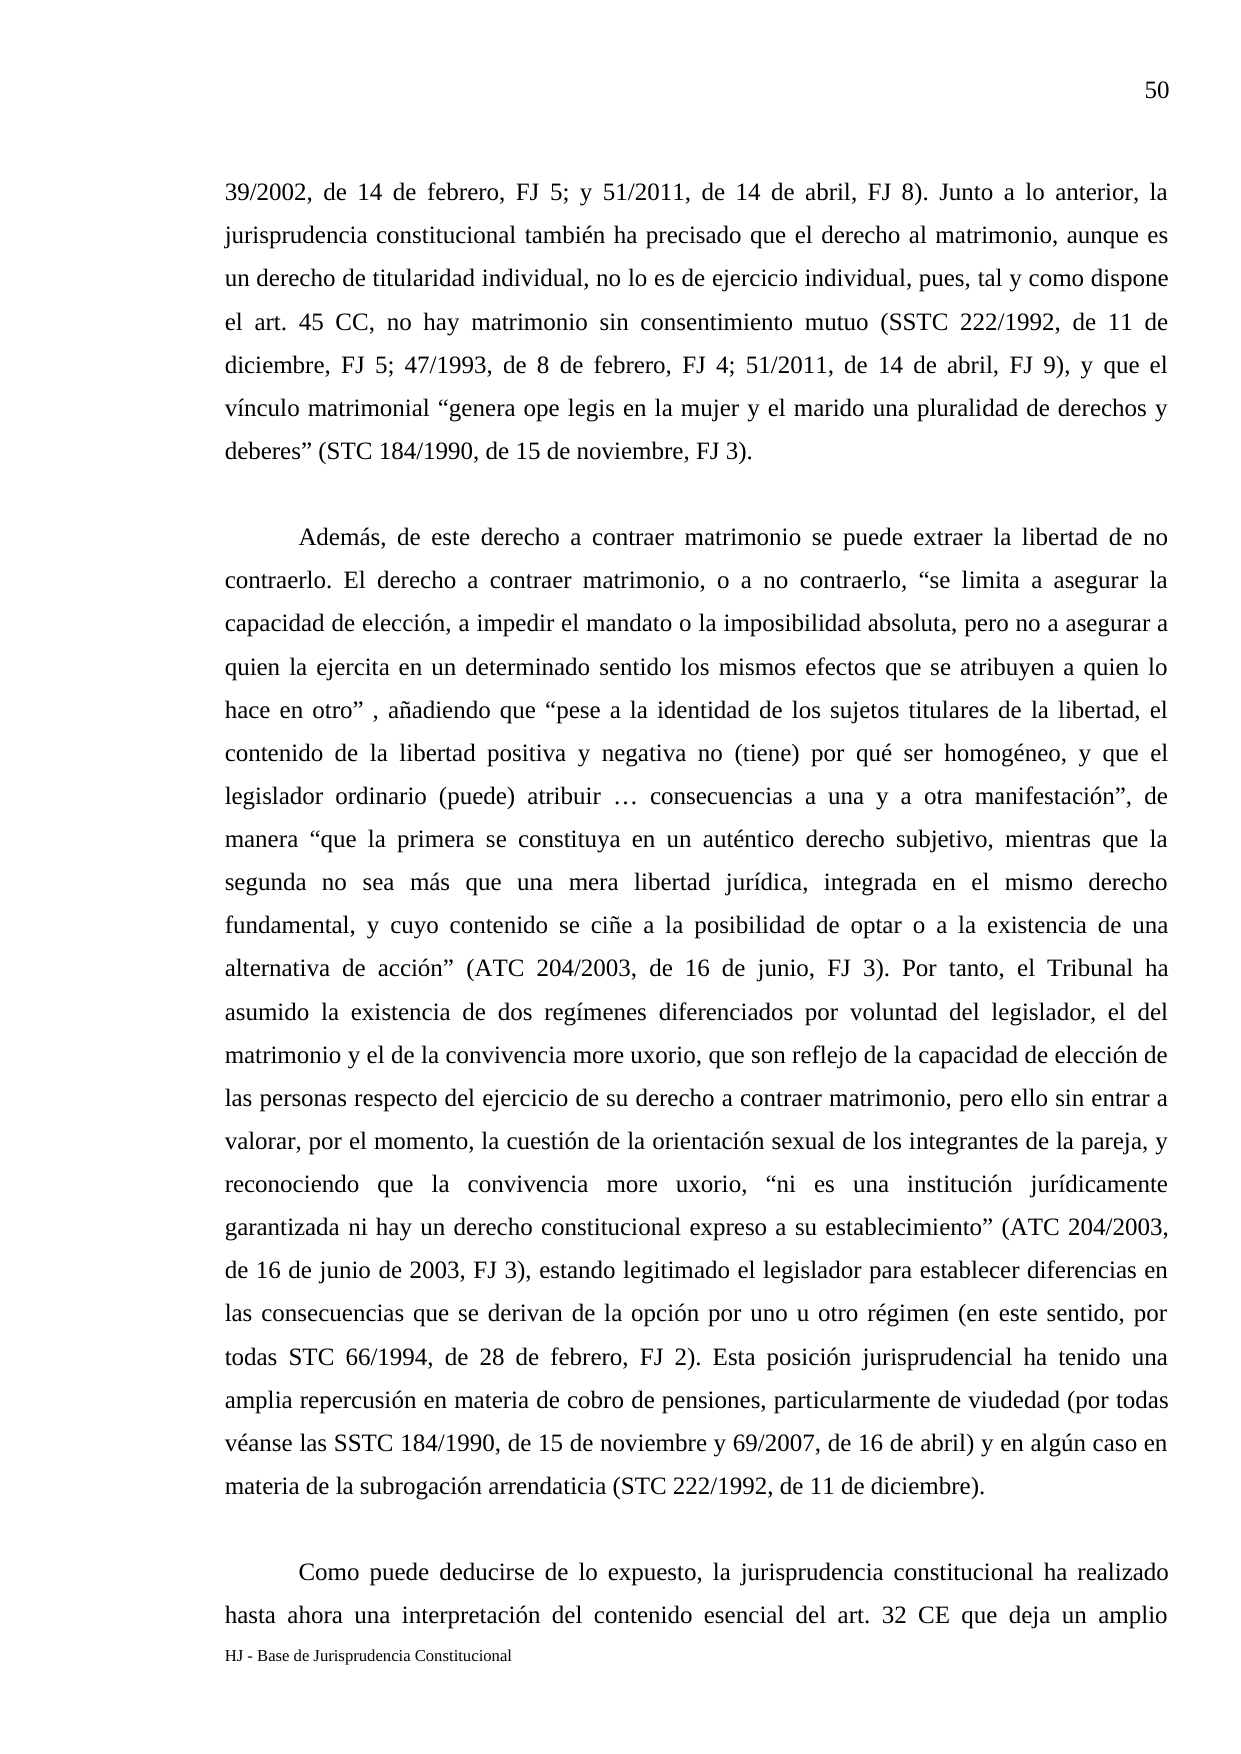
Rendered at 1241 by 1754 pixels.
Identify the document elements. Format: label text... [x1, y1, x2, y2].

text Además, de este derecho a contraer matrimonio se puede extraer la libertad de no contraerlo. El derecho a contraer matrimonio, o a no contraerlo, “se limita a asegurar la capacidad de elección, a impedir el mandato o la imposibilidad absoluta, pero no a asegurar a quien la ejercita en un determinado sentido los mismos efectos que se atribuyen a quien lo hace en otro” , añadiendo que “pese a la identidad de los sujetos titulares de la libertad, el contenido de la libertad positiva y negativa no (tiene) por qué ser homogéneo, y que el legislador ordinario (puede) atribuir … consecuencias a una y a otra manifestación”, de manera “que la primera se constituya en un auténtico derecho subjetivo, mientras que la segunda no sea más que una mera libertad jurídica, integrada en el mismo derecho fundamental, y cuyo contenido se ciñe a la posibilidad de optar o a la existencia de una alternativa de acción” (ATC 204/2003, de 16 de junio, FJ 3). Por tanto, el Tribunal ha asumido la existencia de dos regímenes diferenciados por voluntad del legislador, el del matrimonio y el de la convivencia more uxorio, que son reflejo de la capacidad de elección de las personas respecto del ejercicio de su derecho a contraer matrimonio, pero ello sin entrar a valorar, por el momento, la cuestión de la orientación sexual de los integrantes de la pareja, y reconociendo que la convivencia more uxorio, “ni es una institución jurídicamente garantizada ni hay un derecho constitucional expreso a su establecimiento” (ATC 204/2003, de 16 de junio de 2003, FJ 3), estando legitimado el legislador para establecer diferencias en las consecuencias que se derivan de la opción por uno u otro régimen (en este sentido, por todas STC 66/1994, de 28 de febrero, FJ 2). Esta posición jurisprudencial ha tenido una amplia repercusión en materia de cobro de pensiones, particularmente de viudedad (por todas véanse las SSTC 184/1990, de 15 de noviembre y 69/2007, de 16 de abril) y en algún caso en materia de la subrogación arrendaticia (STC 222/1992, de 11 de diciembre). [224, 522, 1169, 1500]
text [224, 177, 1169, 465]
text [224, 1557, 1169, 1629]
